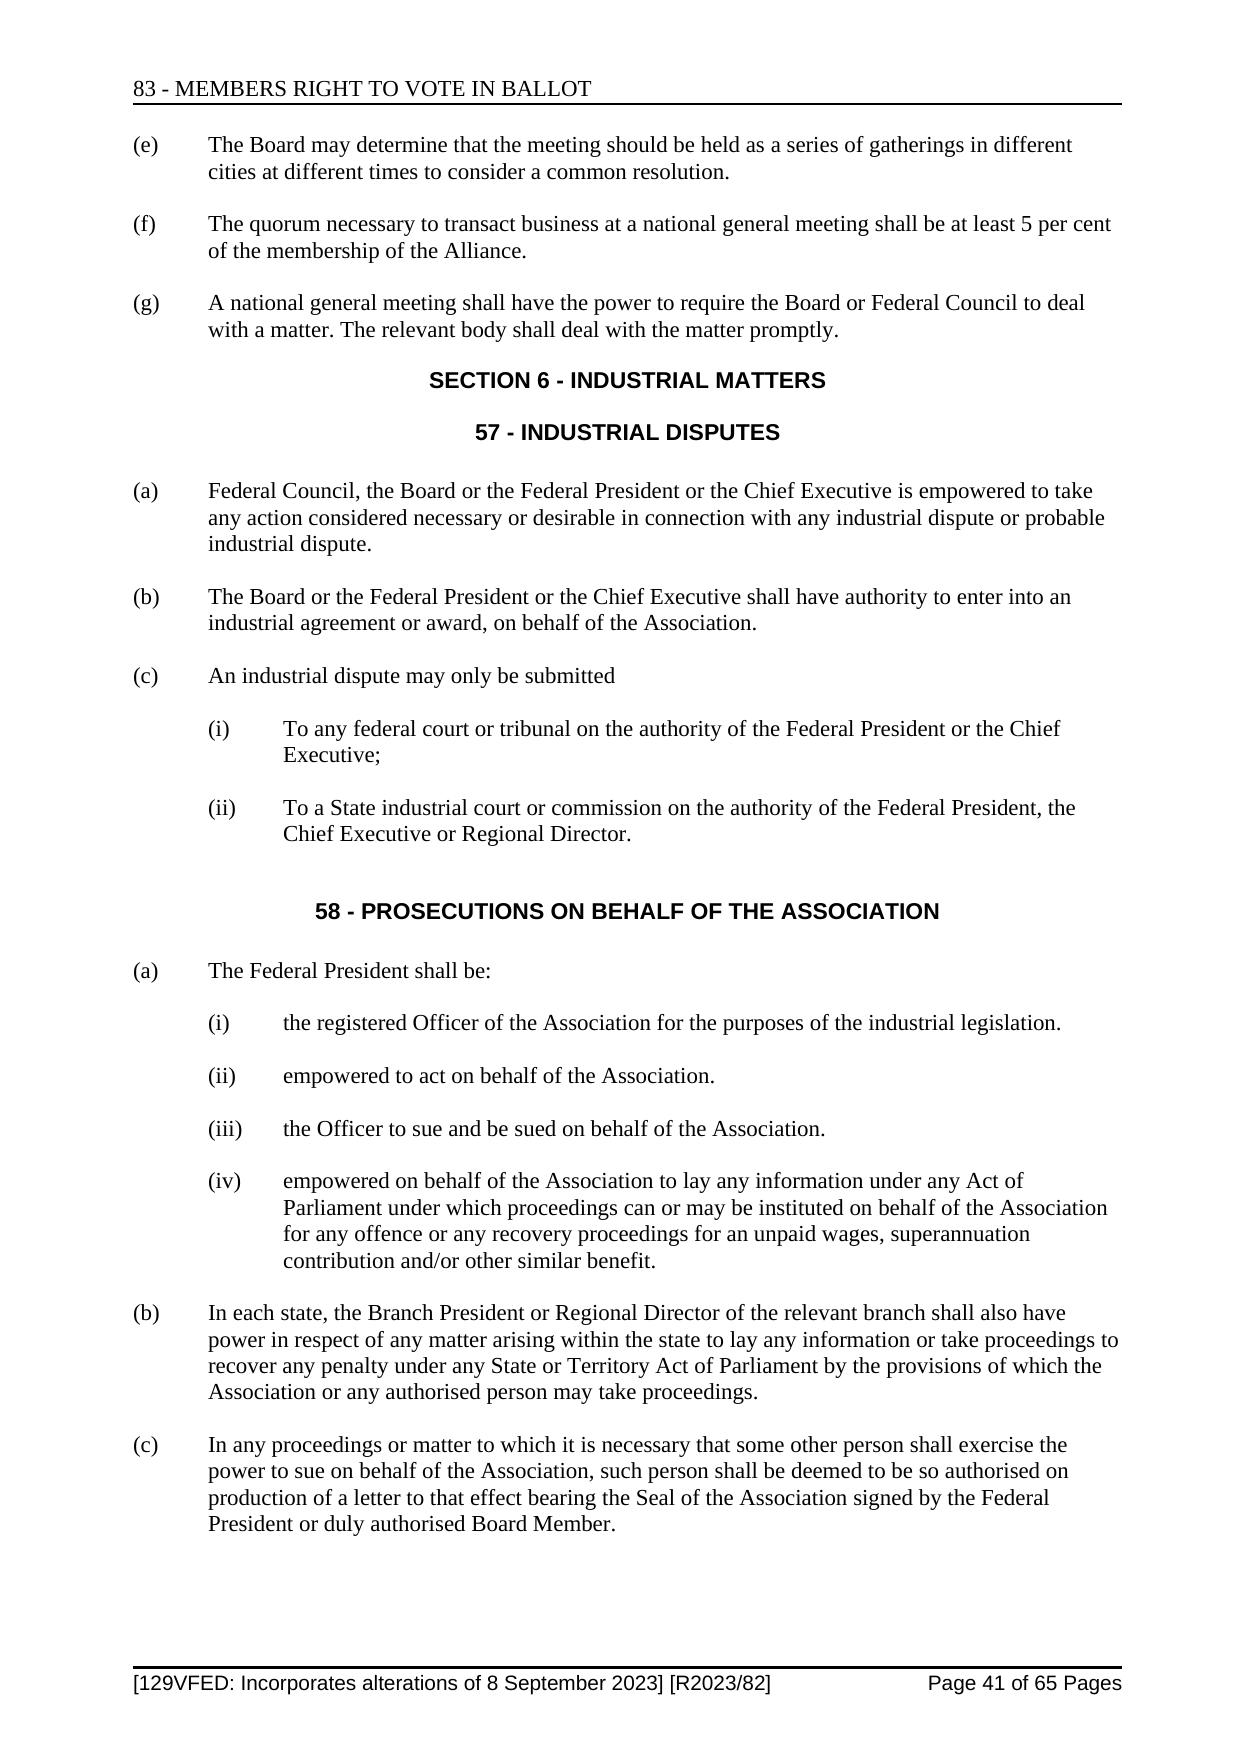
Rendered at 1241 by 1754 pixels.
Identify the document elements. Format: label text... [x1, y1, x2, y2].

text (c) In any proceedings or matter to which it is necessary that some other person shall exercise the power to sue on behalf of the Association, such person shall be deemed to be so authorised on production of a letter to that effect bearing the Seal of the Association signed by the Federal President or duly authorised Board Member. [133, 1431, 1122, 1537]
text (g) A national general meeting shall have the power to require the Board or Federal Council to deal with a matter. The relevant body shall deal with the matter promptly. [133, 289, 1122, 342]
text (e) The Board may determine that the meeting should be held as a series of gatherings in different cities at different times to consider a common resolution. [133, 131, 1122, 184]
text (b) The Board or the Federal President or the Chief Executive shall have authority to enter into an industrial agreement or award, on behalf of the Association. [133, 583, 1122, 636]
subtitle 57 - INDUSTRIAL DISPUTES [133, 418, 1122, 445]
text (f) The quorum necessary to transact business at a national general meeting shall be at least 5 per cent of the membership of the Alliance. [133, 210, 1122, 263]
text (a) The Federal President shall be: [133, 957, 1122, 983]
text (a) Federal Council, the Board or the Federal President or the Chief Executive is empowered to take any action considered necessary or desirable in connection with any industrial dispute or probable industrial dispute. [133, 477, 1122, 557]
text (i) To any federal court or tribunal on the authority of the Federal President or the Chief Executive; [133, 715, 1122, 767]
text (i) the registered Officer of the Association for the purposes of the industrial legislation. [133, 1009, 1122, 1036]
text (iv) empowered on behalf of the Association to lay any information under any Act of Parliament under which proceedings can or may be instituted on behalf of the Association for any offence or any recovery proceedings for an unpaid wages, superannuation contribution and/or other similar benefit. [133, 1168, 1122, 1273]
subtitle SECTION 6 - INDUSTRIAL MATTERS [133, 367, 1122, 393]
text (c) An industrial dispute may only be submitted [133, 662, 1122, 688]
text (ii) empowered to act on behalf of the Association. [133, 1062, 1122, 1088]
text (iii) the Officer to sue and be sued on behalf of the Association. [133, 1115, 1122, 1141]
text (ii) To a State industrial court or commission on the authority of the Federal President, the Chief Executive or Regional Director. [133, 794, 1122, 846]
text (b) In each state, the Branch President or Regional Director of the relevant branch shall also have power in respect of any matter arising within the state to lay any information or take proceedings to recover any penalty under any State or Territory Act of Parliament by the provisions of which the Association or any authorised person may take proceedings. [133, 1299, 1122, 1405]
subtitle 58 - PROSECUTIONS ON BEHALF OF THE ASSOCIATION [133, 898, 1122, 924]
